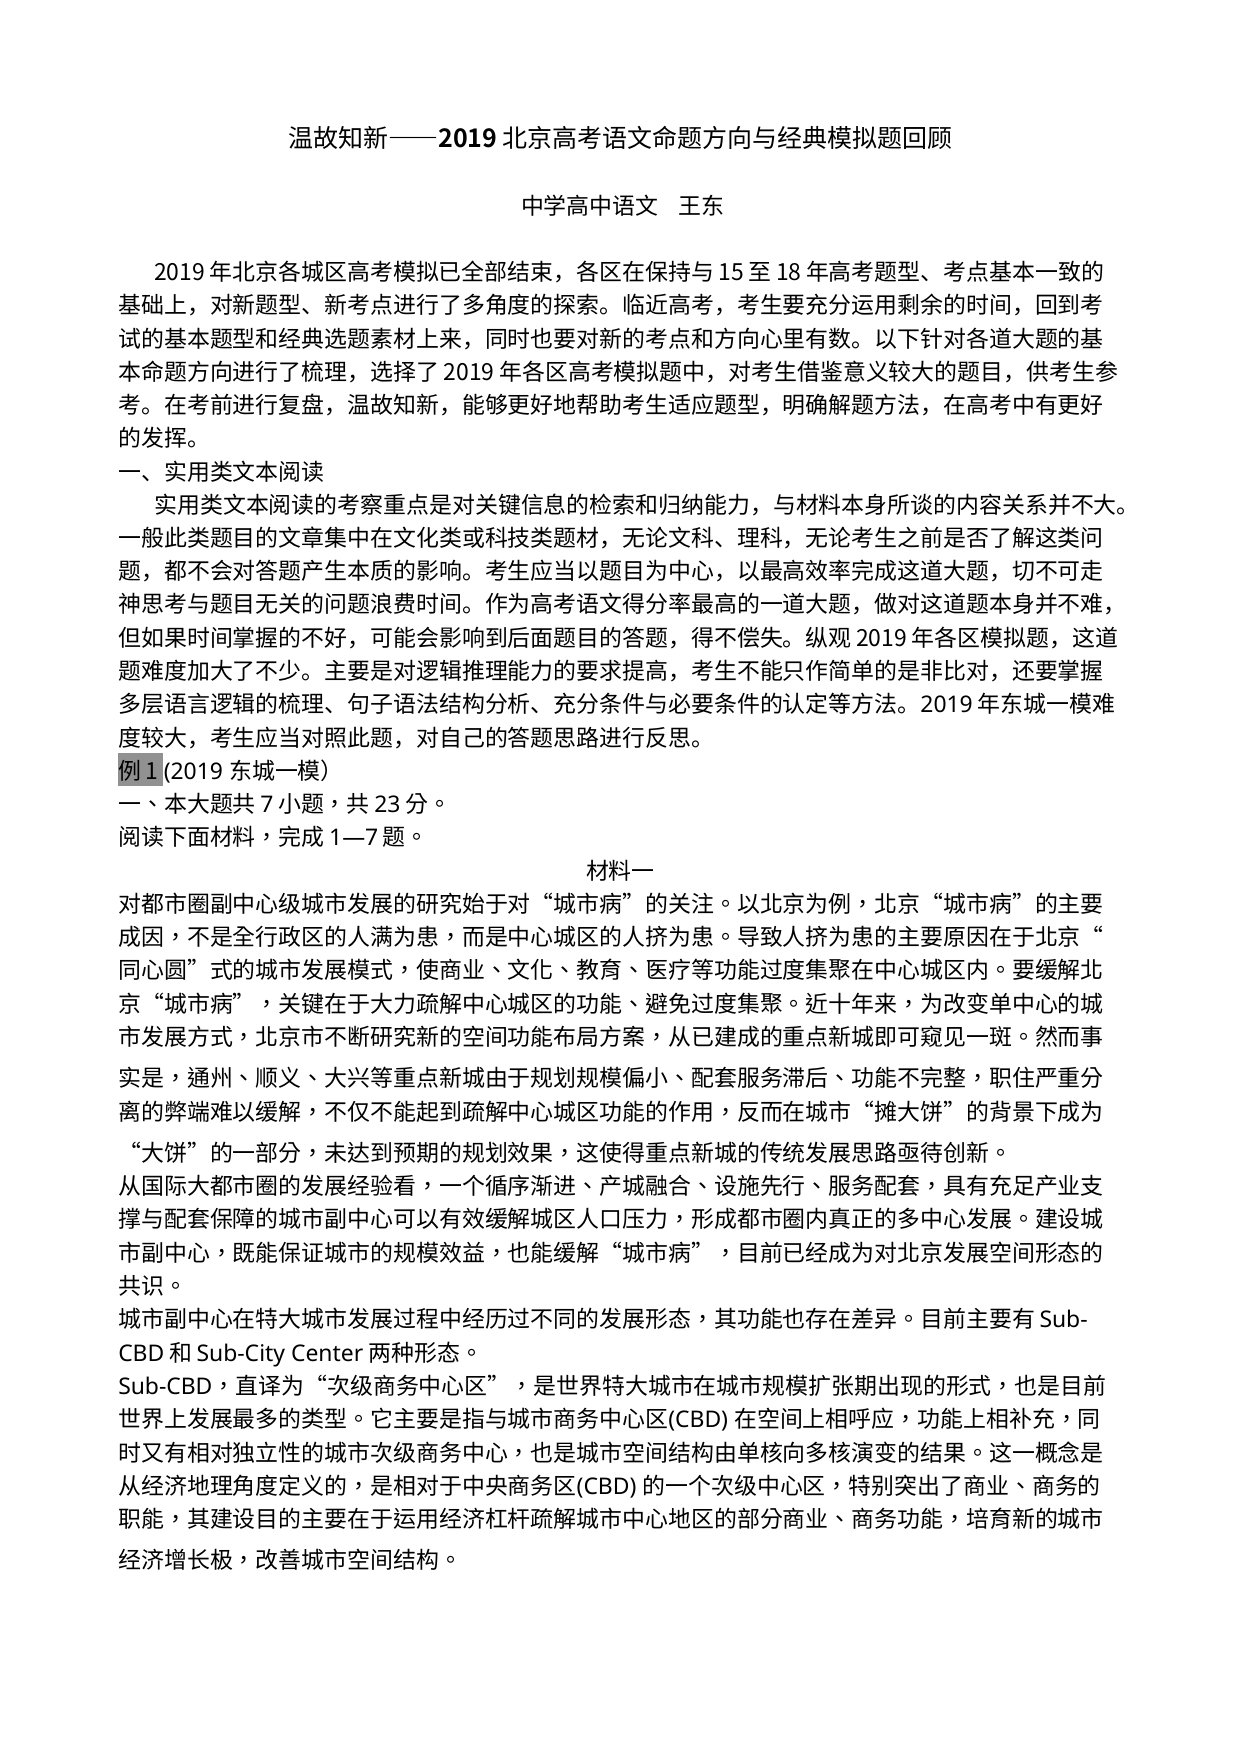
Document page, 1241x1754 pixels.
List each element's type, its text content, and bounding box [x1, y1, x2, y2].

text 一、实用类文本阅读 [118, 453, 1122, 487]
text Sub-CBD，直译为“次级商务中心区”，是世界特大城市在城市规模扩张期出现的形式，也是目前世界上发展最多的类型。它主要是指与城市商务中心区(CBD) 在空间上相呼应，功能上相补充，同时又有相对独立性的城市次级商务中心，也是城市空间结构由单核向多核演变的结果。这一概念是从经济地理角度定义的，是相对于中央商务区(CBD) 的一个次级中心区，特别突出了商业、商务的职能，其建设目的主要在于运用经济杠杆疏解城市中心地区的部分商业、商务功能，培育新的城市经济增长极，改善城市空间结构。 [118, 1368, 1122, 1576]
text 中学高中语文 王东 [118, 188, 1122, 221]
text 阅读下面材料，完成1—7题。 [118, 819, 1122, 853]
text 一、本大题共7小题，共23分。 [118, 786, 1122, 819]
text 2019年北京各城区高考模拟已全部结束，各区在保持与15至18年高考题型、考点基本一致的基础上，对新题型、新考点进行了多角度的探索。临近高考，考生要充分运用剩余的时间，回到考试的基本题型和经典选题素材上来，同时也要对新的考点和方向心里有数。以下针对各道大题的基本命题方向进行了梳理，选择了2019年各区高考模拟题中，对考生借鉴意义较大的题目，供考生参考。在考前进行复盘，温故知新，能够更好地帮助考生适应题型，明确解题方法，在高考中有更好的发挥。 [118, 254, 1122, 453]
text 例1 (2019 东城一模） [163, 753, 1122, 786]
text 从国际大都市圈的发展经验看，一个循序渐进、产城融合、设施先行、服务配套，具有充足产业支撑与配套保障的城市副中心可以有效缓解城区人口压力，形成都市圈内真正的多中心发展。建设城市副中心，既能保证城市的规模效益，也能缓解“城市病”，目前已经成为对北京发展空间形态的共识。 [118, 1168, 1122, 1301]
text 材料一 [118, 853, 1122, 886]
text 温故知新——2019北京高考语文命题方向与经典模拟题回顾 [118, 118, 1122, 154]
text 对都市圈副中心级城市发展的研究始于对“城市病”的关注。以北京为例，北京“城市病”的主要成因，不是全行政区的人满为患，而是中心城区的人挤为患。导致人挤为患的主要原因在于北京“同心圆”式的城市发展模式，使商业、文化、教育、医疗等功能过度集聚在中心城区内。要缓解北京“城市病”，关键在于大力疏解中心城区的功能、避免过度集聚。近十年来，为改变单中心的城市发展方式，北京市不断研究新的空间功能布局方案，从已建成的重点新城即可窥见一斑。然而事实是，通州、顺义、大兴等重点新城由于规划规模偏小、配套服务滞后、功能不完整，职住严重分离的弊端难以缓解，不仅不能起到疏解中心城区功能的作用，反而在城市“摊大饼”的背景下成为“大饼”的一部分，未达到预期的规划效果，这使得重点新城的传统发展思路亟待创新。 [118, 886, 1122, 1168]
text 城市副中心在特大城市发展过程中经历过不同的发展形态，其功能也存在差异。目前主要有Sub-CBD和Sub-City Center 两种形态。 [118, 1301, 1122, 1368]
text 实用类文本阅读的考察重点是对关键信息的检索和归纳能力，与材料本身所谈的内容关系并不大。一般此类题目的文章集中在文化类或科技类题材，无论文科、理科，无论考生之前是否了解这类问题，都不会对答题产生本质的影响。考生应当以题目为中心，以最高效率完成这道大题，切不可走神思考与题目无关的问题浪费时间。作为高考语文得分率最高的一道大题，做对这道题本身并不难，但如果时间掌握的不好，可能会影响到后面题目的答题，得不偿失。纵观2019年各区模拟题，这道题难度加大了不少。主要是对逻辑推理能力的要求提高，考生不能只作简单的是非比对，还要掌握多层语言逻辑的梳理、句子语法结构分析、充分条件与必要条件的认定等方法。2019年东城一模难度较大，考生应当对照此题，对自己的答题思路进行反思。 [118, 487, 1122, 753]
